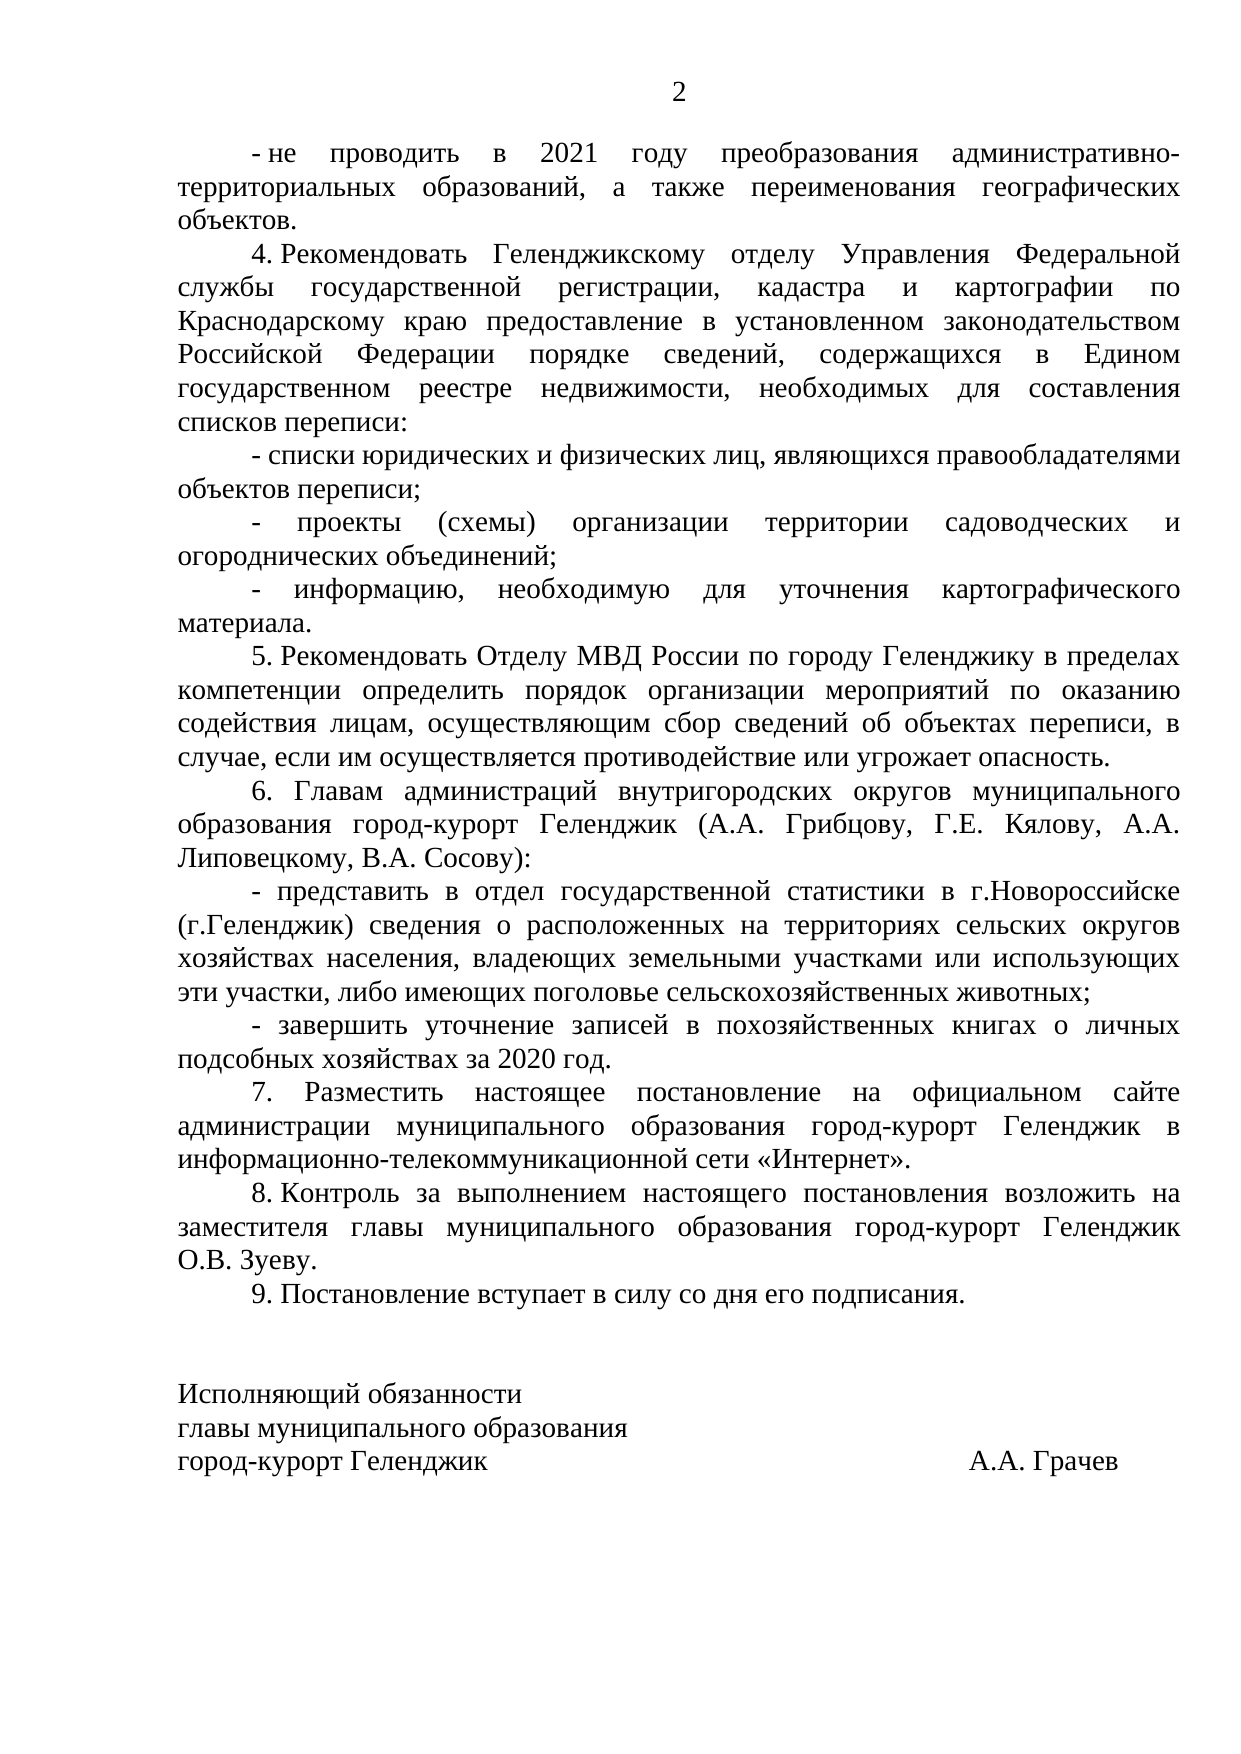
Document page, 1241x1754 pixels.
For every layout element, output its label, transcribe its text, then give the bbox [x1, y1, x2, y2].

text - завершить уточнение записей в похозяйственных книгах о личных подсобных хозяйствах за 2020 год. [177, 1007, 1181, 1074]
text - информацию, необходимую для уточнения картографического материала. [177, 571, 1181, 638]
text главы муниципального образования [177, 1410, 1181, 1443]
text 8. Контроль за выполнением настоящего постановления возложить на заместителя главы муниципального образования город-курорт Геленджик О.В. Зуеву. [177, 1175, 1181, 1276]
text - списки юридических и физических лиц, являющихся правообладателями объектов переписи; [177, 437, 1181, 504]
text - проекты (схемы) организации территории садоводческих и огороднических объединений; [177, 504, 1181, 571]
text город-курорт Геленджик А.А. Грачев [177, 1443, 1181, 1477]
text - не проводить в 2021 году преобразования административно-территориальных образований, а также переименования географических объектов. [177, 135, 1181, 236]
text 6. Главам администраций внутригородских округов муниципального образования город-курорт Геленджик (А.А. Грибцову, Г.Е. Кялову, А.А. Липовецкому, В.А. Сосову): [177, 773, 1181, 873]
text Исполняющий обязанности [177, 1376, 1181, 1410]
text 4. Рекомендовать Геленджикскому отделу Управления Федеральной службы государственной регистрации, кадастра и картографии по Краснодарскому краю предоставление в установленном законодательством Российской Федерации порядке сведений, содержащихся в Едином государственном реестре недвижимости, необходимых для составления списков переписи: [177, 236, 1181, 437]
text 5. Рекомендовать Отделу МВД России по городу Геленджику в пределах компетенции определить порядок организации мероприятий по оказанию содействия лицам, осуществляющим сбор сведений об объектах переписи, в случае, если им осуществляется противодействие или угрожает опасность. [177, 638, 1181, 773]
text 7. Разместить настоящее постановление на официальном сайте администрации муниципального образования город-курорт Геленджик в информационно-телекоммуникационной сети «Интернет». [177, 1074, 1181, 1175]
text 9. Постановление вступает в силу со дня его подписания. [177, 1276, 1181, 1309]
text - представить в отдел государственной статистики в г.Новороссийске (г.Геленджик) сведения о расположенных на территориях сельских округов хозяйствах населения, владеющих земельными участками или использующих эти участки, либо имеющих поголовье сельскохозяйственных животных; [177, 873, 1181, 1007]
